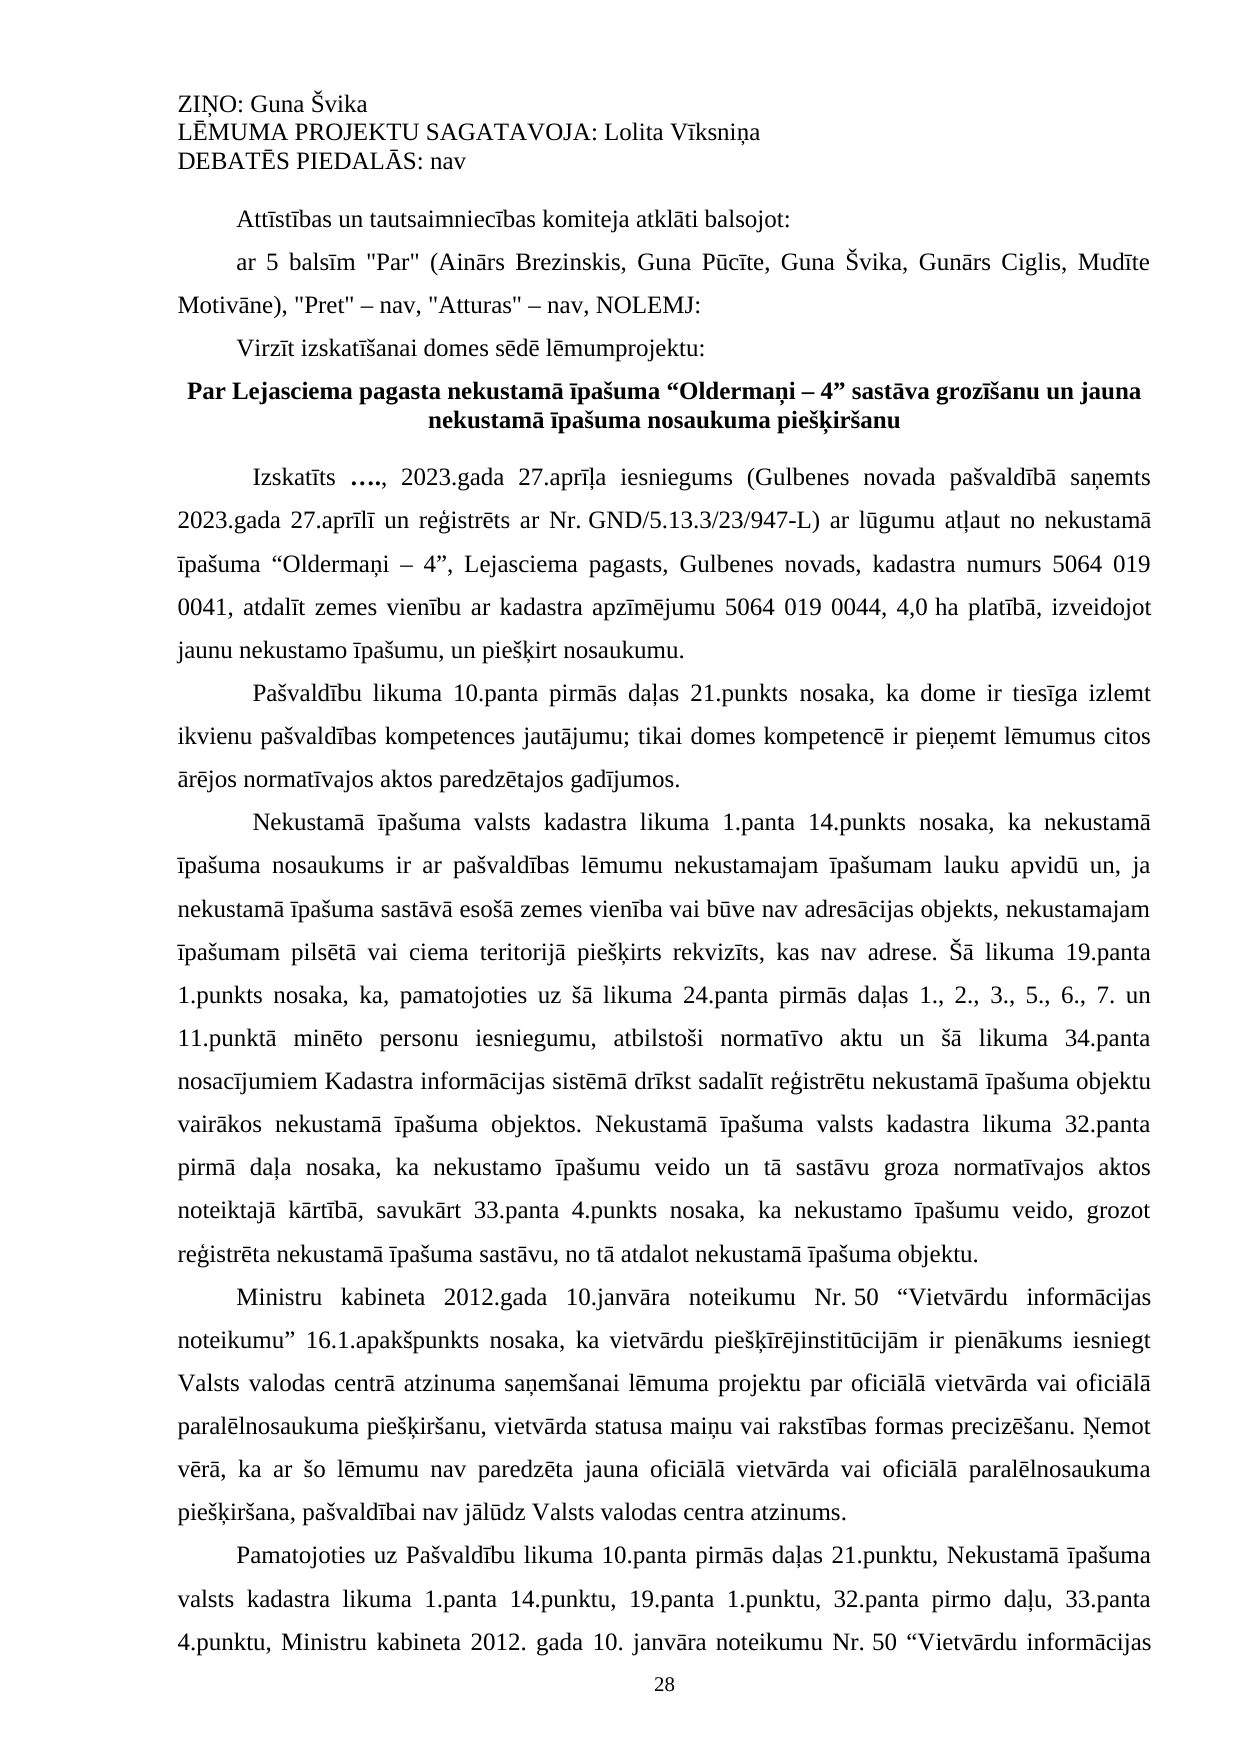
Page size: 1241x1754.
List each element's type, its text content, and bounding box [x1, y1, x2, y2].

text Ministru kabineta 2012.gada 10.janvāra noteikumu Nr. 50 “Vietvārdu informācijas noteikumu” 16.1.apakšpunkts nosaka, ka vietvārdu piešķīrējinstitūcijām ir pienākums iesniegt Valsts valodas centrā atzinuma saņemšanai lēmuma projektu par oficiālā vietvārda vai oficiālā paralēlnosaukuma piešķiršanu, vietvārda statusa maiņu vai rakstības formas precizēšanu. Ņemot vērā, ka ar šo lēmumu nav paredzēta jauna oficiālā vietvārda vai oficiālā paralēlnosaukuma piešķiršana, pašvaldībai nav jālūdz Valsts valodas centra atzinums. [177, 1282, 1152, 1526]
text ar 5 balsīm "Par" (Ainārs Brezinskis, Guna Pūcīte, Guna Švika, Gunārs Ciglis, Mudīte Motivāne), "Pret" – nav, "Atturas" – nav, NOLEMJ: [177, 247, 1152, 319]
text Attīstības un tautsaimniecības komiteja atklāti balsojot: [177, 204, 1152, 232]
text Par Lejasciema pagasta nekustamā īpašuma “Oldermaņi – 4” sastāva grozīšanu un jauna nekustamā īpašuma nosaukuma piešķiršanu [177, 376, 1152, 434]
text LĒMUMA PROJEKTU SAGATAVOJA: Lolita Vīksniņa [177, 117, 1152, 146]
text Pašvaldību likuma 10.panta pirmās daļas 21.punkts nosaka, ka dome ir tiesīga izlemt ikvienu pašvaldības kompetences jautājumu; tikai domes kompetencē ir pieņemt lēmumus citos ārējos normatīvajos aktos paredzētajos gadījumos. [177, 678, 1152, 793]
text Nekustamā īpašuma valsts kadastra likuma 1.panta 14.punkts nosaka, ka nekustamā īpašuma nosaukums ir ar pašvaldības lēmumu nekustamajam īpašumam lauku apvidū un, ja nekustamā īpašuma sastāvā esošā zemes vienība vai būve nav adresācijas objekts, nekustamajam īpašumam pilsētā vai ciema teritorijā piešķirts rekvizīts, kas nav adrese. Šā likuma 19.panta 1.punkts nosaka, ka, pamatojoties uz šā likuma 24.panta pirmās daļas 1., 2., 3., 5., 6., 7. un 11.punktā minēto personu iesniegumu, atbilstoši normatīvo aktu un šā likuma 34.panta nosacījumiem Kadastra informācijas sistēmā drīkst sadalīt reģistrētu nekustamā īpašuma objektu vairākos nekustamā īpašuma objektos. Nekustamā īpašuma valsts kadastra likuma 32.panta pirmā daļa nosaka, ka nekustamo īpašumu veido un tā sastāvu groza normatīvajos aktos noteiktajā kārtībā, savukārt 33.panta 4.punkts nosaka, ka nekustamo īpašumu veido, grozot reģistrēta nekustamā īpašuma sastāvu, no tā atdalot nekustamā īpašuma objektu. [177, 807, 1152, 1267]
text Izskatīts …., 2023.gada 27.aprīļa iesniegums (Gulbenes novada pašvaldībā saņemts 2023.gada 27.aprīlī un reģistrēts ar Nr. GND/5.13.3/23/947-L) ar lūgumu atļaut no nekustamā īpašuma “Oldermaņi – 4”, Lejasciema pagasts, Gulbenes novads, kadastra numurs 5064 019 0041, atdalīt zemes vienību ar kadastra apzīmējumu 5064 019 0044, 4,0 ha platībā, izveidojot jaunu nekustamo īpašumu, un piešķirt nosaukumu. [177, 462, 1152, 664]
text DEBATĒS PIEDALĀS: nav [177, 146, 1152, 175]
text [177, 1541, 1152, 1656]
text Virzīt izskatīšanai domes sēdē lēmumprojektu: [177, 333, 1152, 362]
text ZIŅO: Guna Švika [177, 89, 1152, 117]
